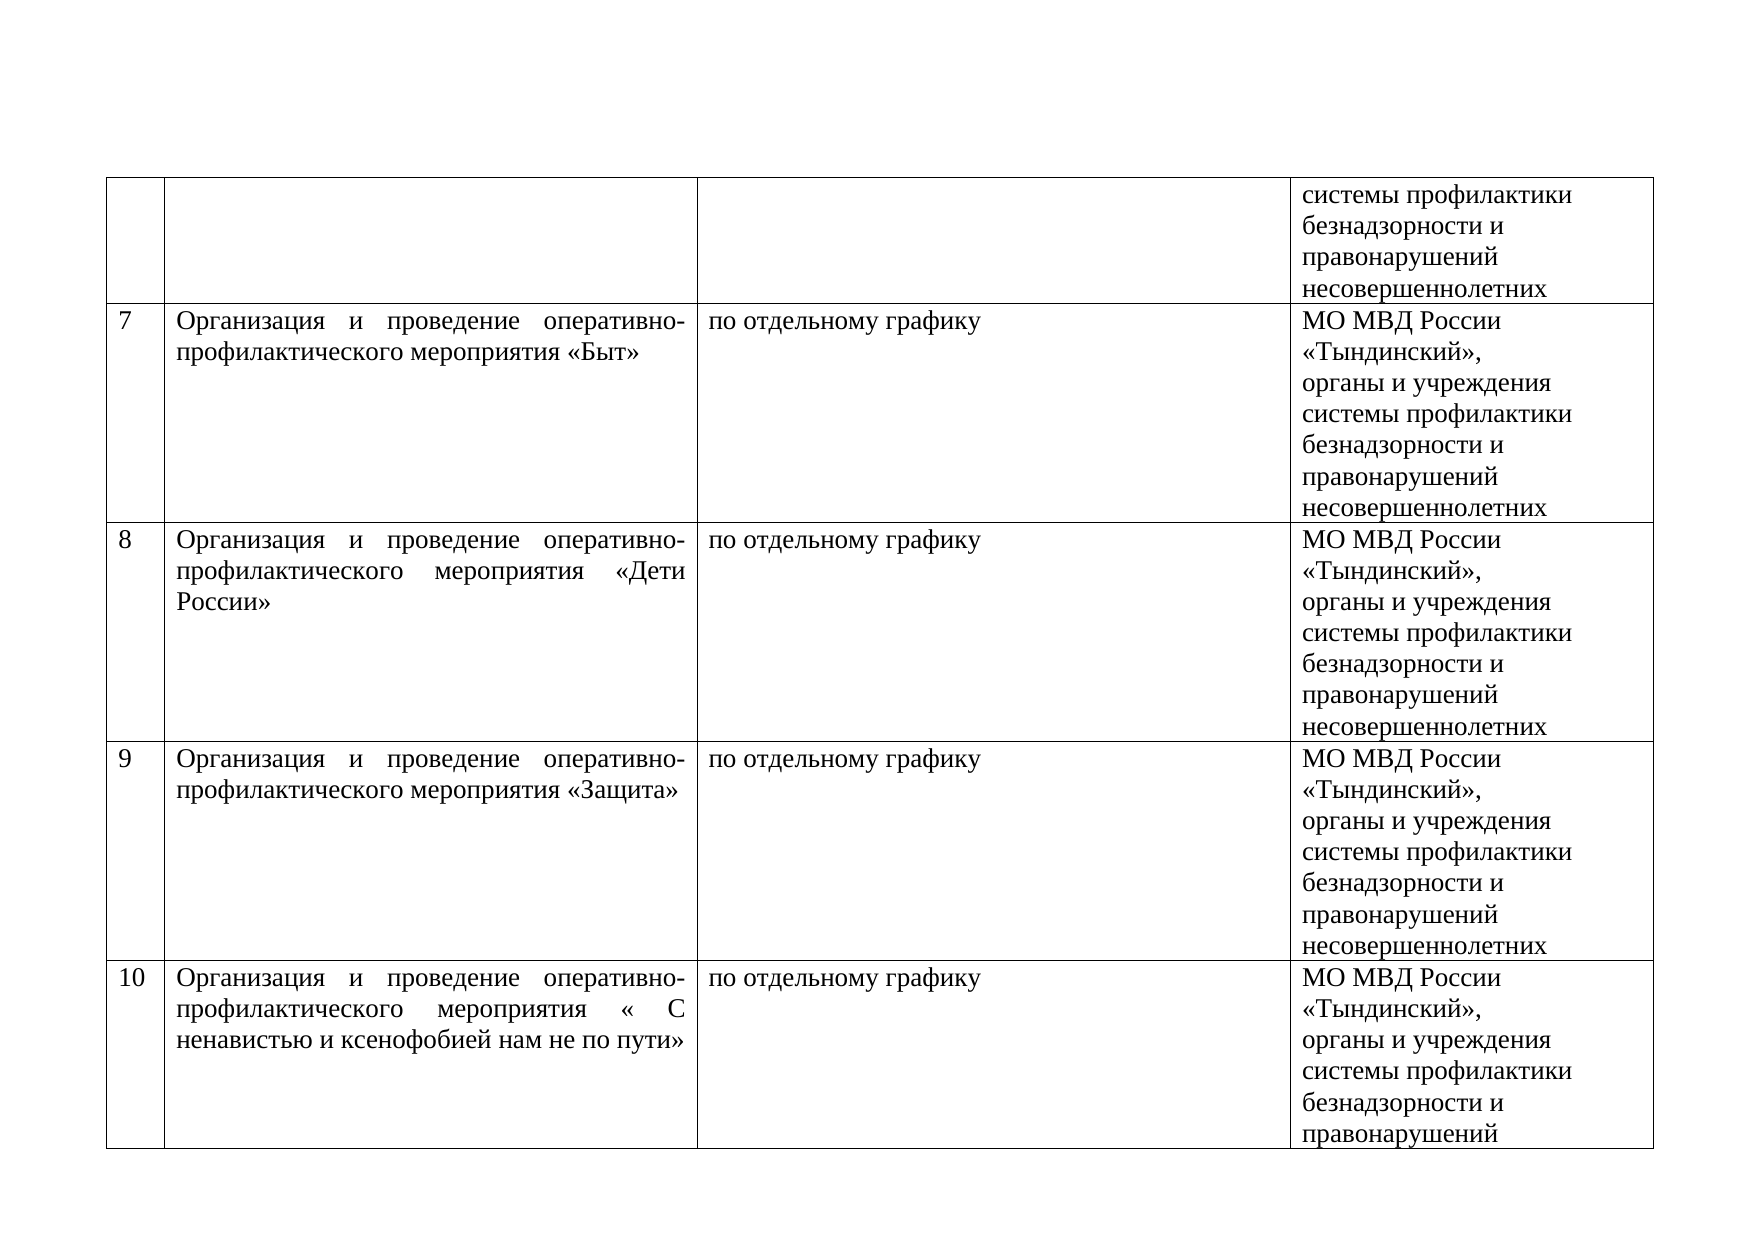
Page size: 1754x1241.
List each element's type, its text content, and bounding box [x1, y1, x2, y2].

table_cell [698, 178, 1290, 303]
table_cell 6 [107, 178, 164, 303]
table_cell МО МВД России «Тындинский», органы и учреждения системы профилактики безнадзорности и правонарушений несовершеннолетних [1291, 523, 1653, 741]
table_cell 8 [107, 523, 164, 741]
table_cell 7 [107, 304, 164, 522]
table_cell МО МВД России «Тындинский», органы и учреждения системы профилактики безнадзорности и правонарушений несовершеннолетних [1291, 304, 1653, 522]
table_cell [1291, 961, 1653, 1148]
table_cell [165, 961, 697, 1148]
table_cell 9 [107, 742, 164, 960]
table_cell Организация и проведение оперативно-профилактического мероприятия «Дети России» [165, 523, 697, 741]
table_cell по отдельному графику [698, 742, 1290, 960]
table_cell Организация и проведение оперативно-профилактического мероприятия «Защита» [165, 742, 697, 960]
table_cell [165, 178, 697, 303]
table_cell по отдельному графику [698, 523, 1290, 741]
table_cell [698, 961, 1290, 1148]
table_cell по отдельному графику [698, 304, 1290, 522]
table_cell Организация и проведение оперативно-профилактического мероприятия «Быт» [165, 304, 697, 522]
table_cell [1291, 178, 1653, 303]
table_cell МО МВД России «Тындинский», органы и учреждения системы профилактики безнадзорности и правонарушений несовершеннолетних [1291, 742, 1653, 960]
table_cell 10 [107, 961, 164, 1148]
